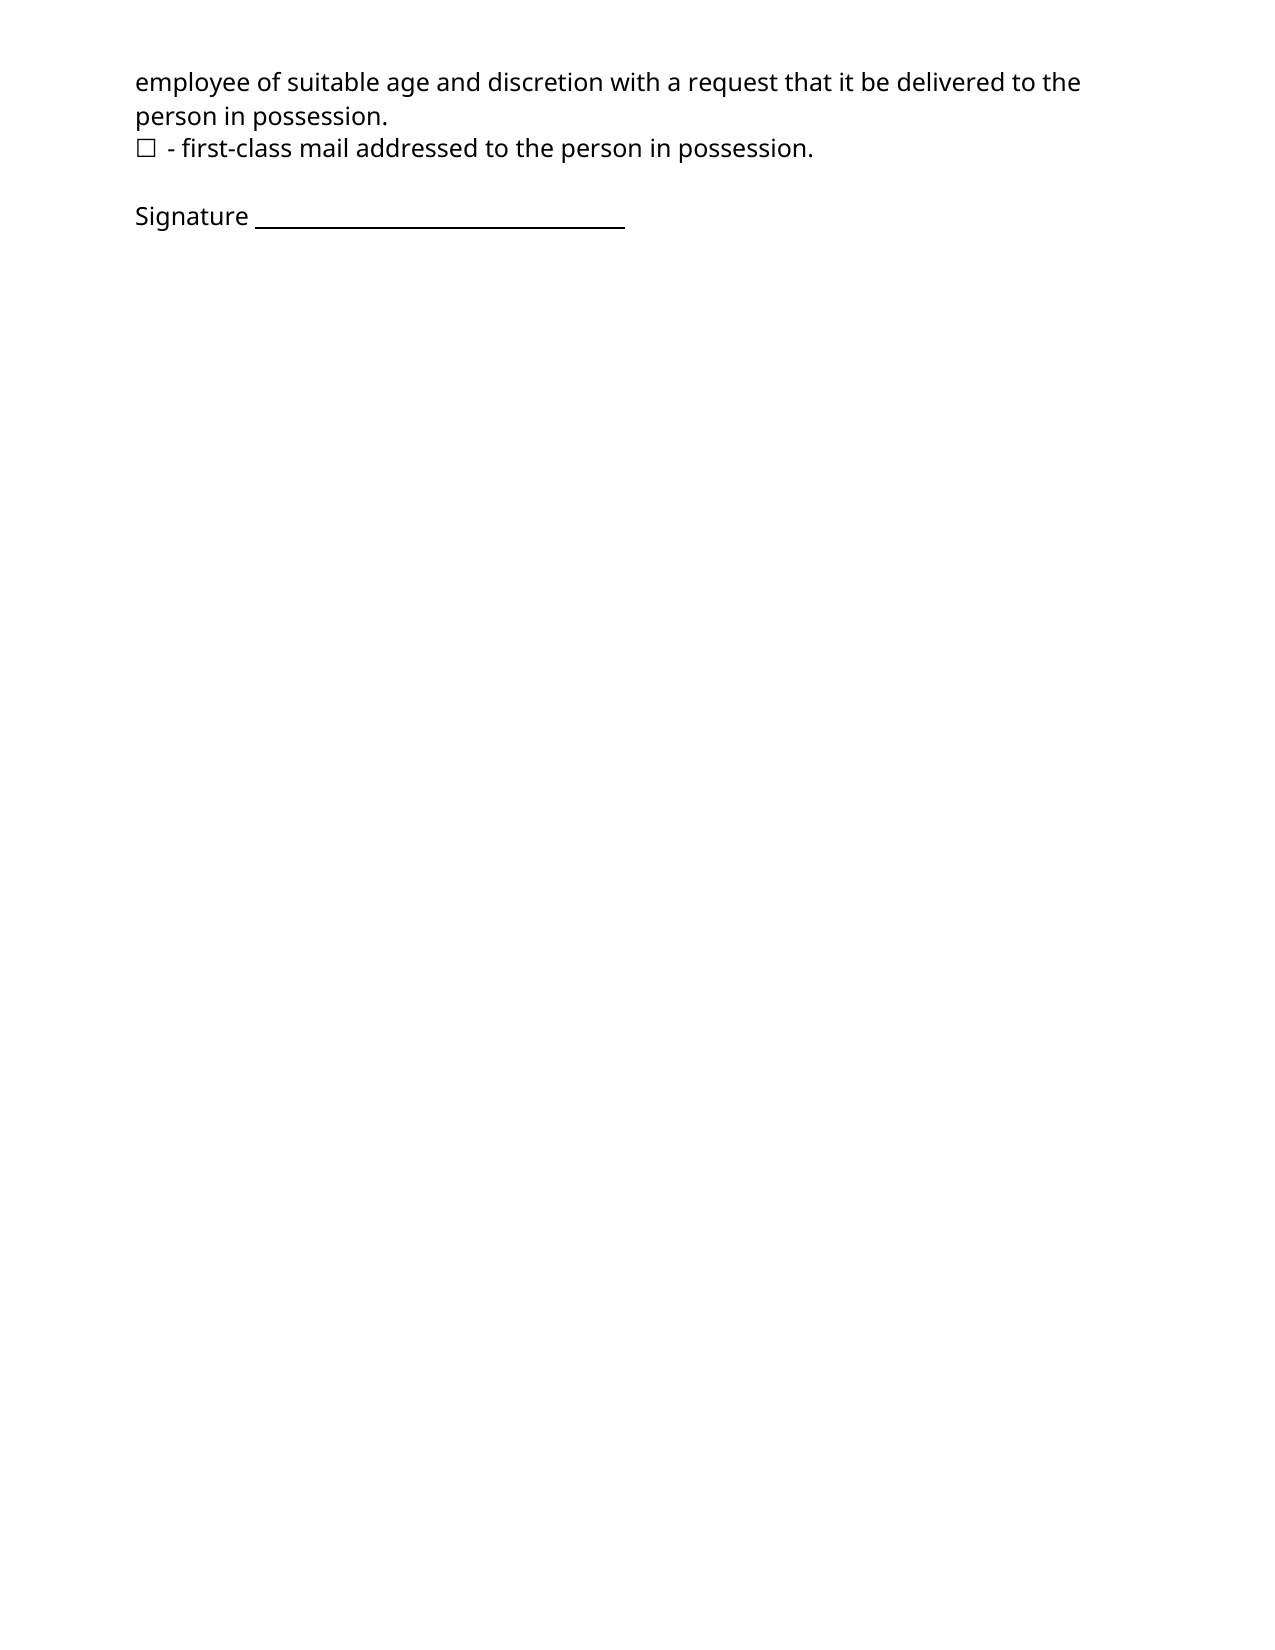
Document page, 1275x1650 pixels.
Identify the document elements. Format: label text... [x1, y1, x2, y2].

list - first-class mail addressed to the person in possession. [135, 133, 1150, 164]
text Signature [135, 198, 1150, 232]
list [135, 64, 1129, 133]
